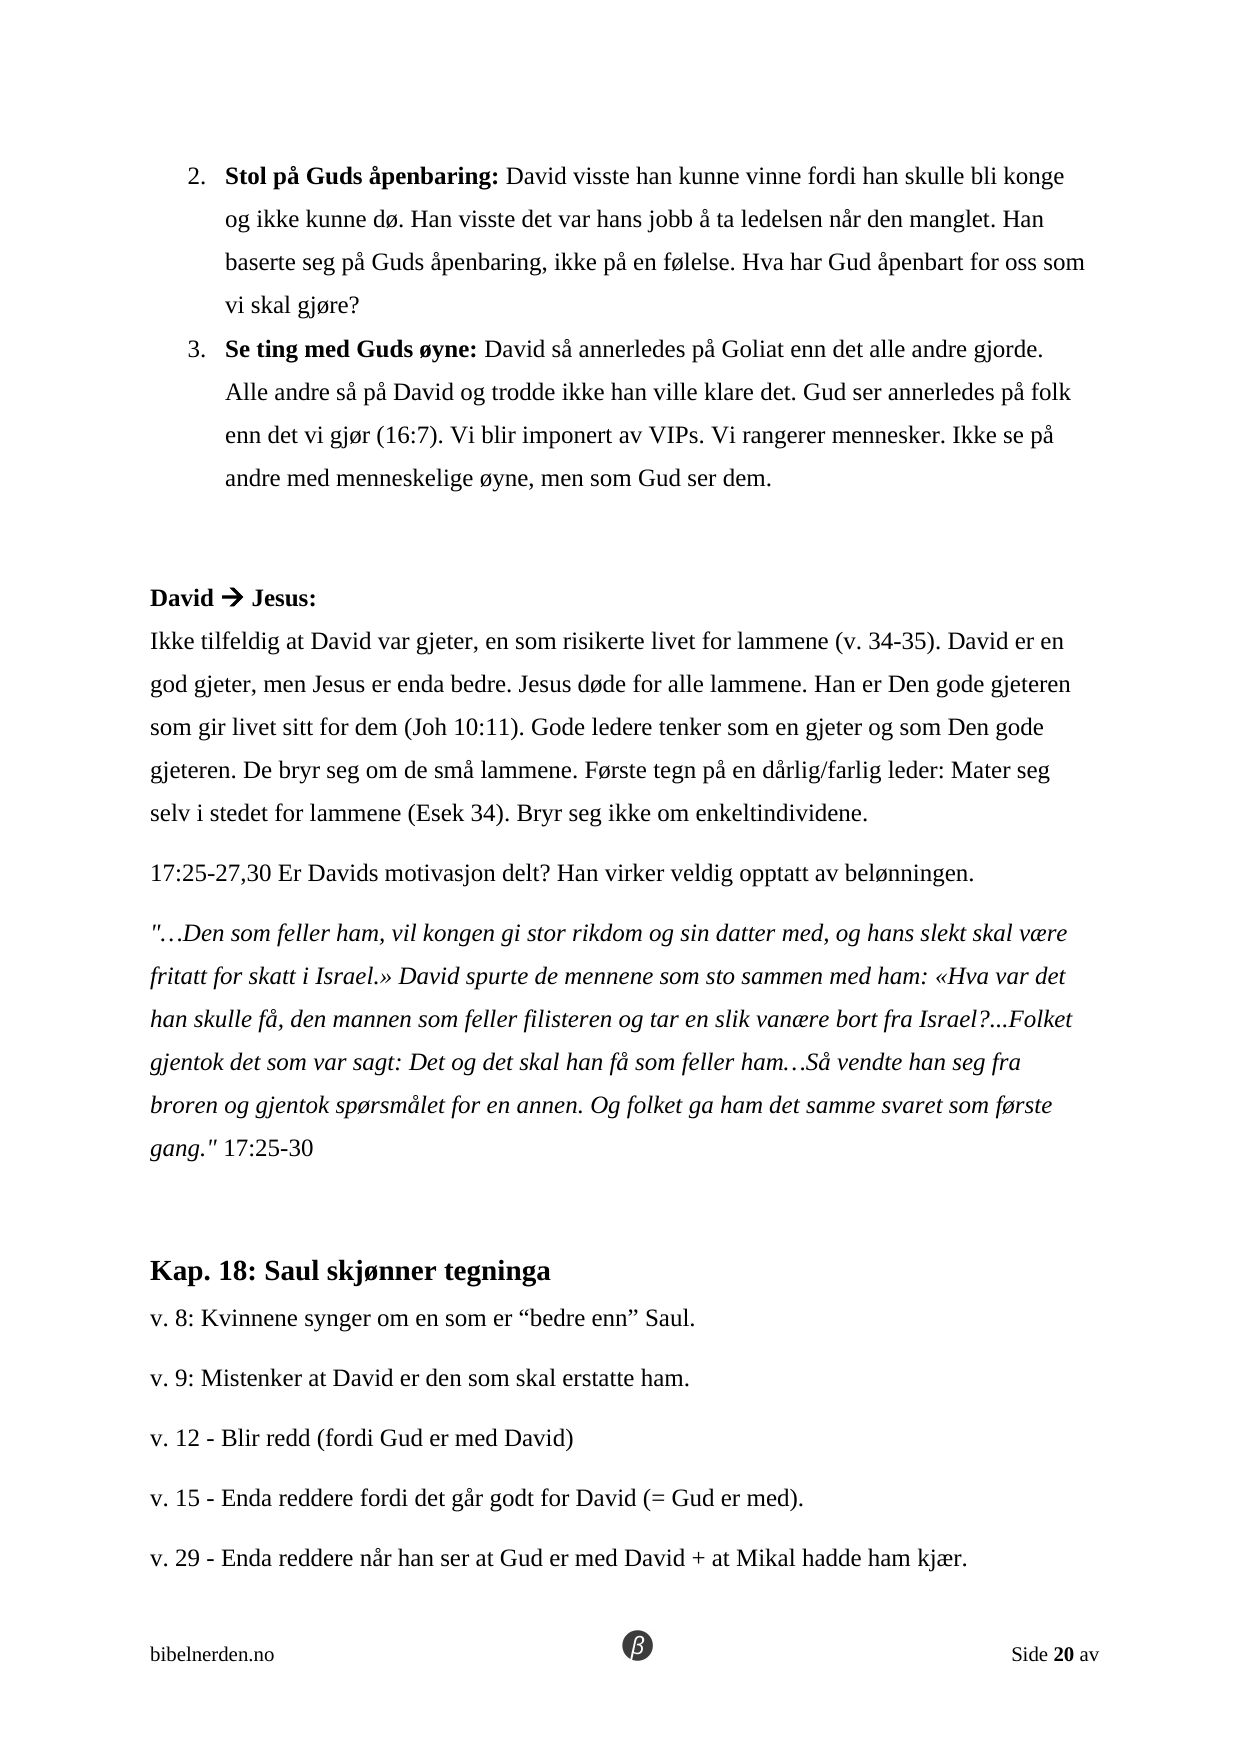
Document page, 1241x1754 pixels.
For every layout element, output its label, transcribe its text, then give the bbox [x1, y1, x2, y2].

subtitle David Jesus: [150, 583, 1090, 611]
text v. 9: Mistenker at David er den som skal erstatte ham. [150, 1363, 1090, 1392]
text "…Den som feller ham, vil kongen gi stor rikdom og sin datter med, og hans slekt skal være fritatt for skatt i Israel.» David spurte de mennene som sto sammen med ham: «Hva var det han skulle få, den mannen som feller filisteren og tar en slik vanære bort fra Israel?...Folket gjentok det som var sagt: Det og det skal han få som feller ham…Så vendte han seg fra broren og gjentok spørsmålet for en annen. Og folket ga ham det samme svaret som første gang." 17:25-30 [150, 918, 1090, 1162]
text v. 8: Kvinnene synger om en som er “bedre enn” Saul. [150, 1303, 1090, 1332]
text v. 29 - Enda reddere når han ser at Gud er med David + at Mikal hadde ham kjær. [150, 1543, 1090, 1571]
text v. 15 - Enda reddere fordi det går godt for David (= Gud er med). [150, 1483, 1090, 1512]
list Stol på Guds åpenbaring: David visste han kunne vinne fordi han skulle bli konge og ikke kunne dø. Han visste det var hans jobb å ta ledelsen når den manglet. Han baserte seg på Guds åpenbaring, ikke på en følelse. Hva har Gud åpenbart for oss som vi skal gjøre? [187, 161, 1090, 319]
subtitle Kap. 18: Saul skjønner tegninga [150, 1253, 1090, 1287]
text v. 12 - Blir redd (fordi Gud er med David) [150, 1423, 1090, 1452]
text 17:25-27,30 Er Davids motivasjon delt? Han virker veldig opptatt av belønningen. [150, 858, 1090, 887]
text Ikke tilfeldig at David var gjeter, en som risikerte livet for lammene (v. 34-35). David er en god gjeter, men Jesus er enda bedre. Jesus døde for alle lammene. Han er Den gode gjeteren som gir livet sitt for dem (Joh 10:11). Gode ledere tenker som en gjeter og som Den gode gjeteren. De bryr seg om de små lammene. Første tegn på en dårlig/farlig leder: Mater seg selv i stedet for lammene (Esek 34). Bryr seg ikke om enkeltindividene. [150, 626, 1090, 827]
picture [621, 1629, 654, 1662]
list Se ting med Guds øyne: David så annerledes på Goliat enn det alle andre gjorde. Alle andre så på David og trodde ikke han ville klare det. Gud ser annerledes på folk enn det vi gjør (16:7). Vi blir imponert av VIPs. Vi rangerer mennesker. Ikke se på andre med menneskelige øyne, men som Gud ser dem. [187, 334, 1090, 492]
